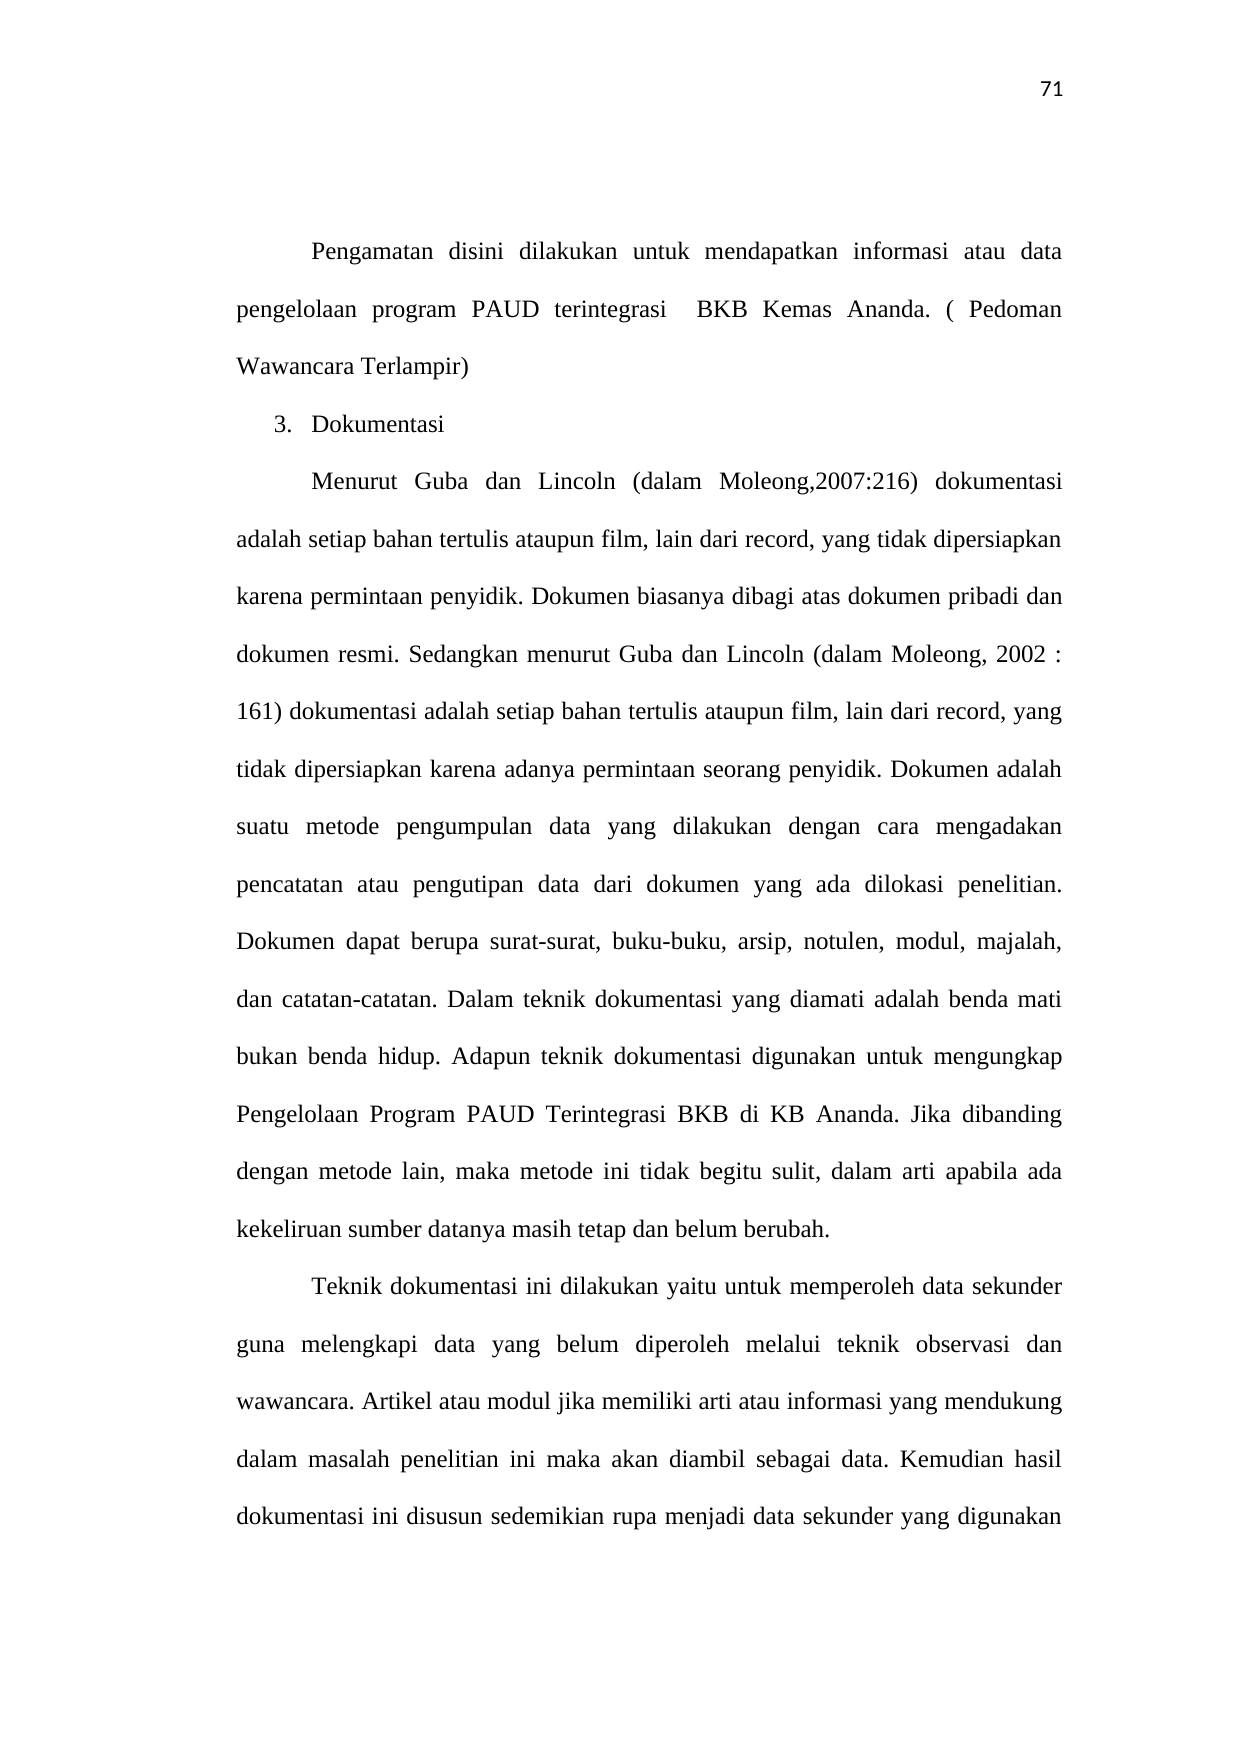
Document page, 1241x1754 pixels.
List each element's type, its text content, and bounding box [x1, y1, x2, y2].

text Pengamatan disini dilakukan untuk mendapatkan informasi atau data pengelolaan program PAUD terintegrasi BKB Kemas Ananda. ( Pedoman Wawancara Terlampir) [236, 236, 1063, 380]
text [236, 1271, 1063, 1530]
list Menurut Guba dan Lincoln (dalam Moleong,2007:216) dokumentasi adalah setiap bahan tertulis ataupun film, lain dari record, yang tidak dipersiapkan karena permintaan penyidik. Dokumen biasanya dibagi atas dokumen pribadi dan dokumen resmi. Sedangkan menurut Guba dan Lincoln (dalam Moleong, 2002 : 161) dokumentasi adalah setiap bahan tertulis ataupun film, lain dari record, yang tidak dipersiapkan karena adanya permintaan seorang penyidik. Dokumen adalah suatu metode pengumpulan data yang dilakukan dengan cara mengadakan pencatatan atau pengutipan data dari dokumen yang ada dilokasi penelitian. Dokumen dapat berupa surat-surat, buku-buku, arsip, notulen, modul, majalah, dan catatan-catatan. Dalam teknik dokumentasi yang diamati adalah benda mati bukan benda hidup. Adapun teknik dokumentasi digunakan untuk mengungkap Pengelolaan Program PAUD Terintegrasi BKB di KB Ananda. Jika dibanding dengan metode lain, maka metode ini tidak begitu sulit, dalam arti apabila ada kekeliruan sumber datanya masih tetap dan belum berubah. [236, 466, 1063, 1242]
list Dokumentasi [274, 409, 1063, 437]
